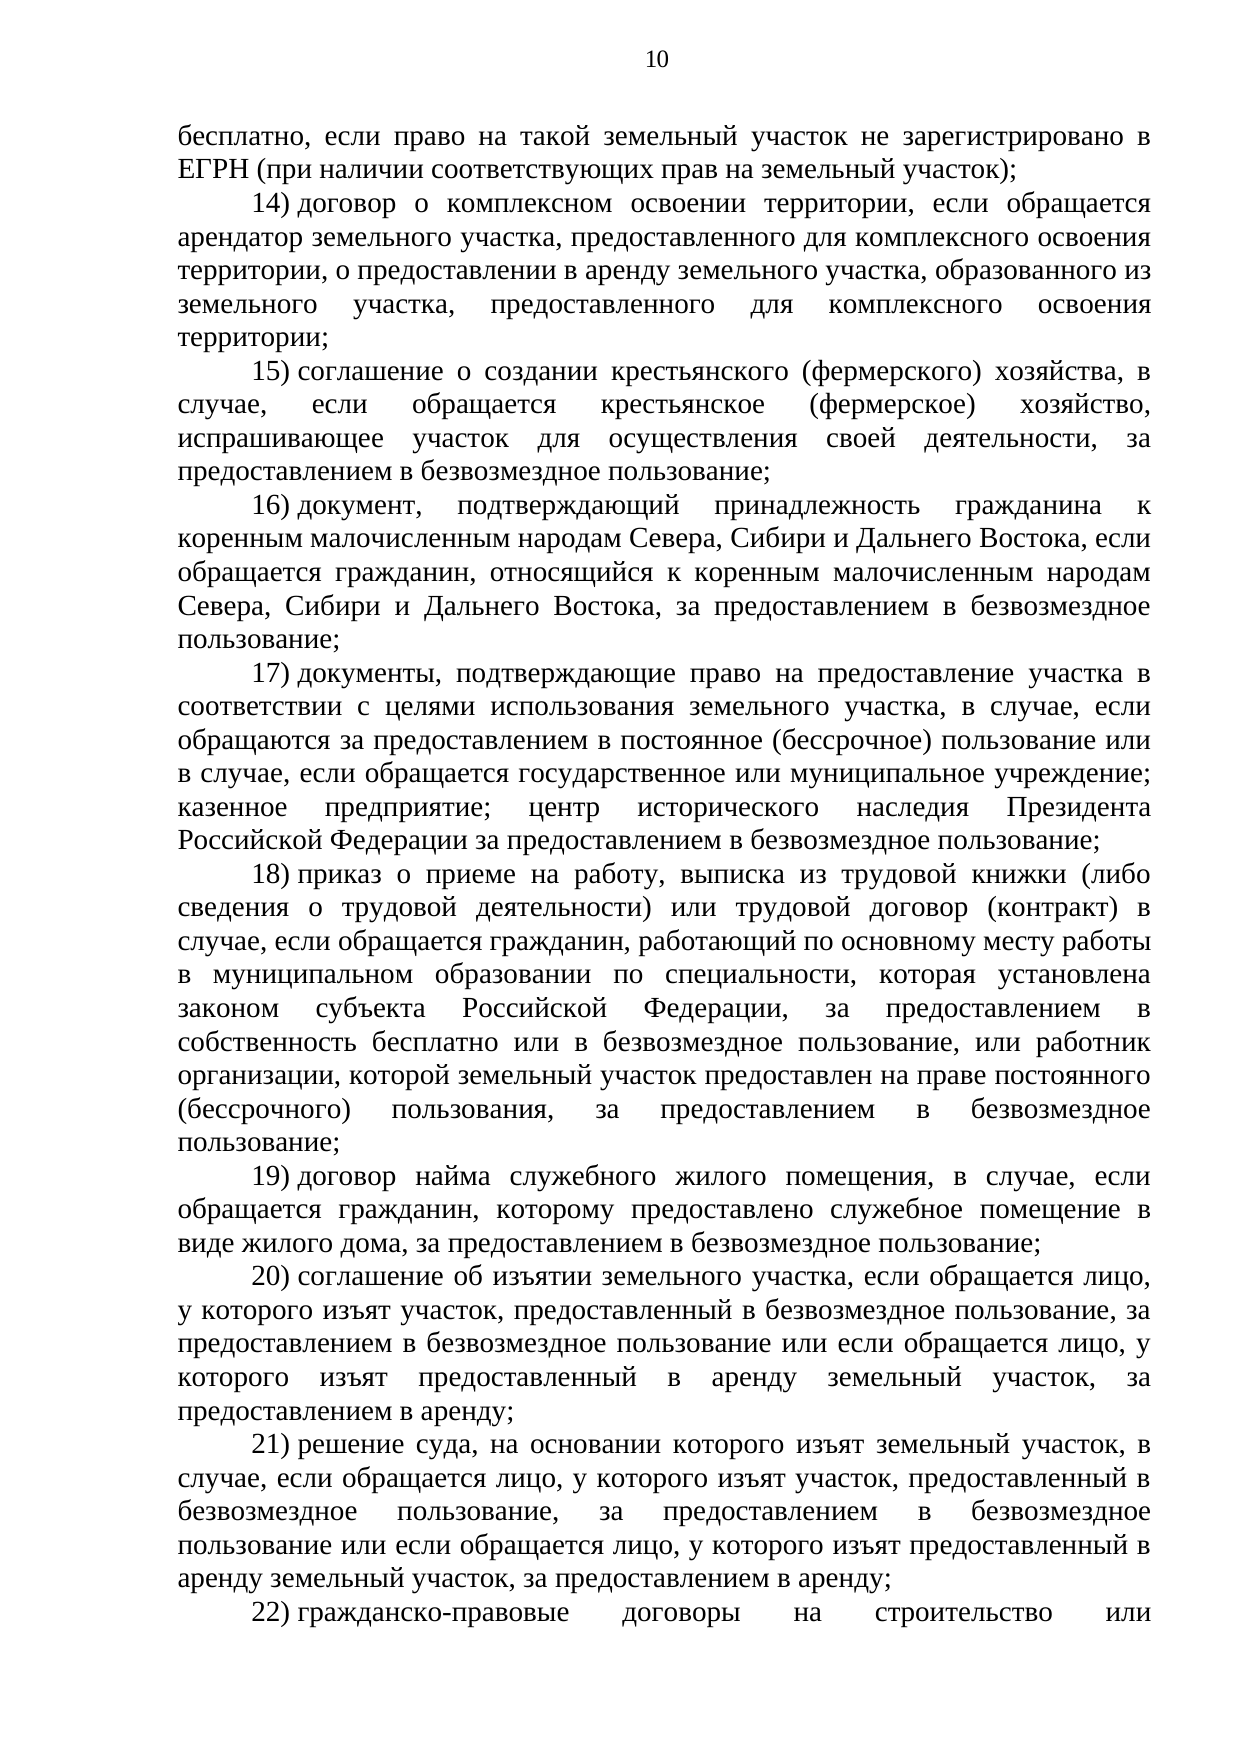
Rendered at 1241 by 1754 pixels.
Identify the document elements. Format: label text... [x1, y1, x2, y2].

text 15) соглашение о создании крестьянского (фермерского) хозяйства, в случае, если обращается крестьянское (фермерское) хозяйство, испрашивающее участок для осуществления своей деятельности, за предоставлением в безвозмездное пользование; [177, 353, 1152, 487]
text 21) решение суда, на основании которого изъят земельный участок, в случае, если обращается лицо, у которого изъят участок, предоставленный в безвозмездное пользование, за предоставлением в безвозмездное пользование или если обращается лицо, у которого изъят предоставленный в аренду земельный участок, за предоставлением в аренду; [177, 1426, 1152, 1594]
text 18) приказ о приеме на работу, выписка из трудовой книжки (либо сведения о трудовой деятельности) или трудовой договор (контракт) в случае, если обращается гражданин, работающий по основному месту работы в муниципальном образовании по специальности, которая установлена законом субъекта Российской Федерации, за предоставлением в собственность бесплатно или в безвозмездное пользование, или работник организации, которой земельный участок предоставлен на праве постоянного (бессрочного) пользования, за предоставлением в безвозмездное пользование; [177, 856, 1152, 1158]
text 20) соглашение об изъятии земельного участка, если обращается лицо, у которого изъят участок, предоставленный в безвозмездное пользование, за предоставлением в безвозмездное пользование или если обращается лицо, у которого изъят предоставленный в аренду земельный участок, за предоставлением в аренду; [177, 1258, 1152, 1426]
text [177, 1594, 1152, 1627]
text 17) документы, подтверждающие право на предоставление участка в соответствии с целями использования земельного участка, в случае, если обращаются за предоставлением в постоянное (бессрочное) пользование или в случае, если обращается государственное или муниципальное учреждение; казенное предприятие; центр исторического наследия Президента Российской Федерации за предоставлением в безвозмездное пользование; [177, 655, 1152, 856]
text 16) документ, подтверждающий принадлежность гражданина к коренным малочисленным народам Севера, Сибири и Дальнего Востока, если обращается гражданин, относящийся к коренным малочисленным народам Севера, Сибири и Дальнего Востока, за предоставлением в безвозмездное пользование; [177, 487, 1152, 655]
text 19) договор найма служебного жилого помещения, в случае, если обращается гражданин, которому предоставлено служебное помещение в виде жилого дома, за предоставлением в безвозмездное пользование; [177, 1158, 1152, 1258]
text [177, 118, 1152, 185]
text 14) договор о комплексном освоении территории, если обращается арендатор земельного участка, предоставленного для комплексного освоения территории, о предоставлении в аренду земельного участка, образованного из земельного участка, предоставленного для комплексного освоения территории; [177, 185, 1152, 353]
